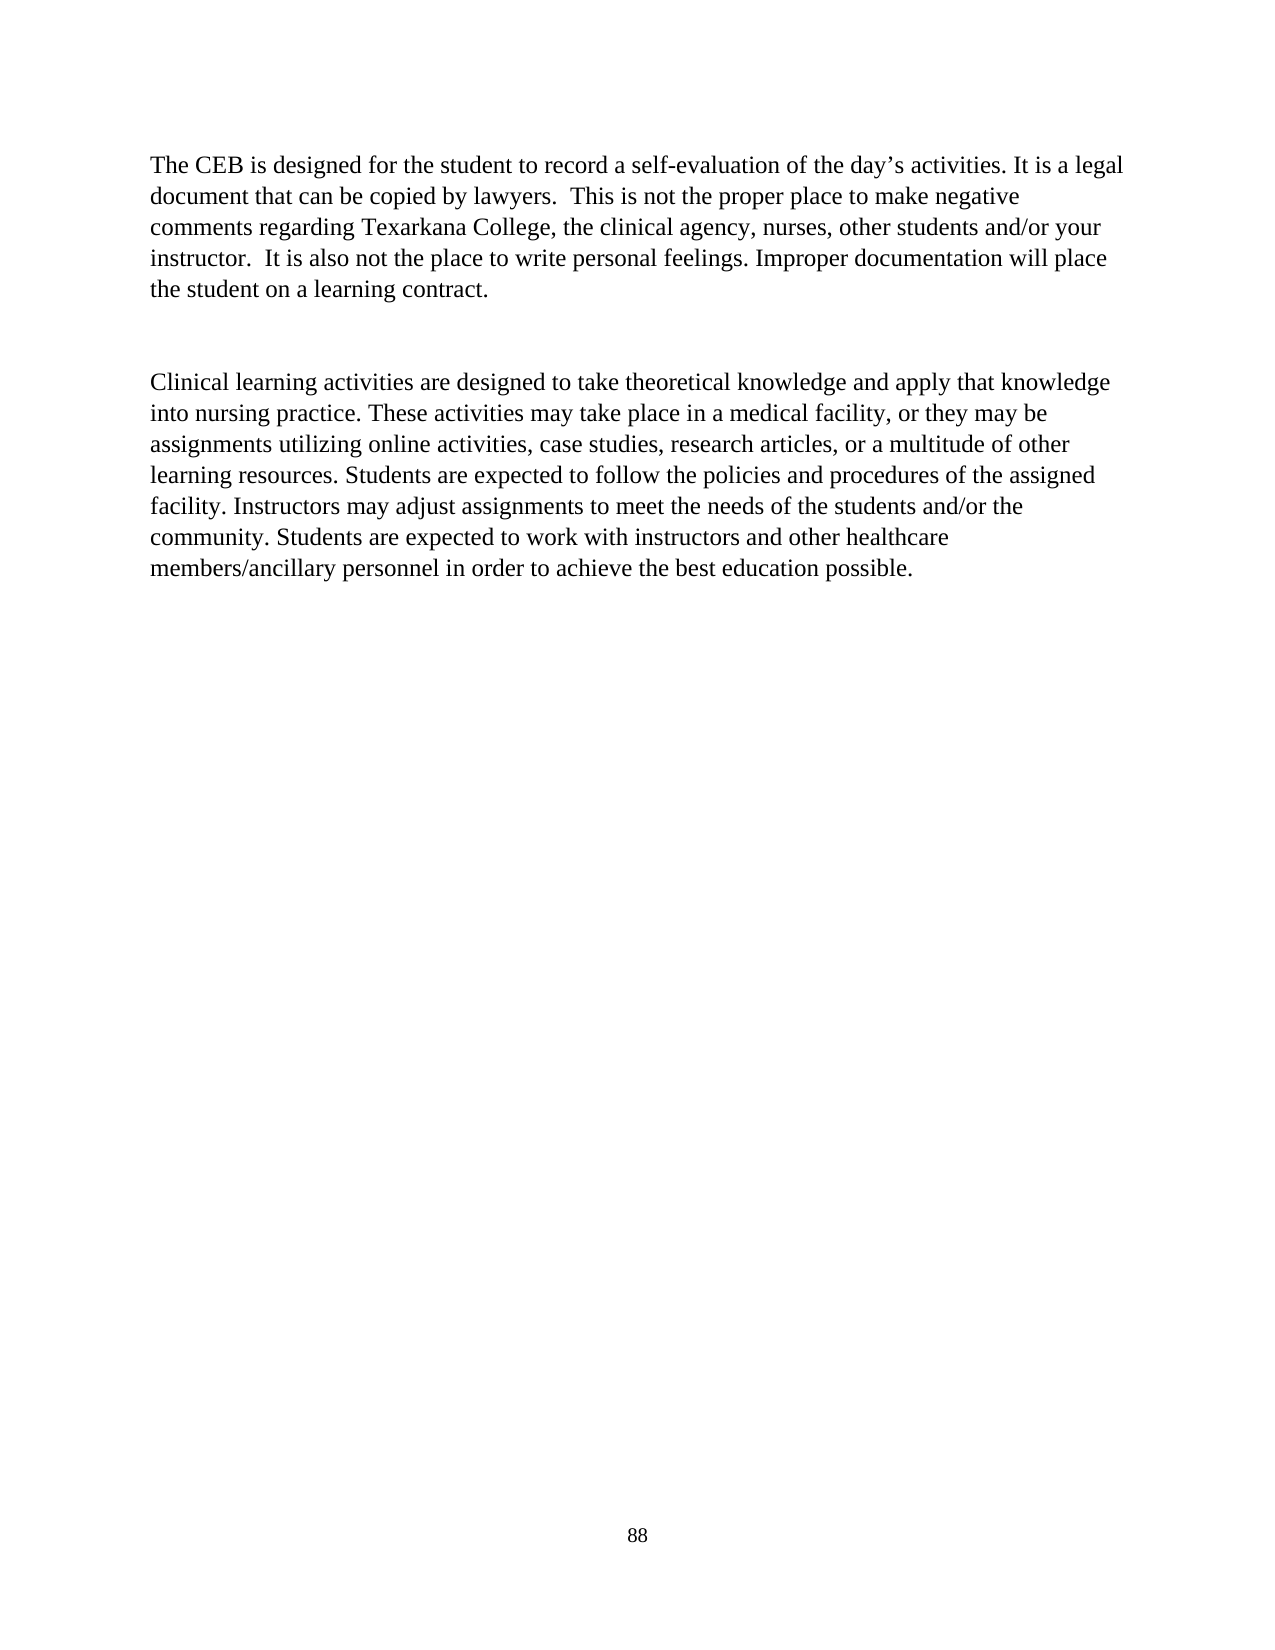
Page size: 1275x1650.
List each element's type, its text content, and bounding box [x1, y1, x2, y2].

text The CEB is designed for the student to record a self-evaluation of the day’s activities. It is a legal document that can be copied by lawyers. This is not the proper place to make negative comments regarding Texarkana College, the clinical agency, nurses, other students and/or your instructor. It is also not the place to write personal feelings. Improper documentation will place the student on a learning contract. [150, 150, 1125, 303]
text Clinical learning activities are designed to take theoretical knowledge and apply that knowledge into nursing practice. These activities may take place in a medical facility, or they may be assignments utilizing online activities, case studies, research articles, or a multitude of other learning resources. Students are expected to follow the policies and procedures of the assigned facility. Instructors may adjust assignments to meet the needs of the students and/or the community. Students are expected to work with instructors and other healthcare members/ancillary personnel in order to achieve the best education possible. [150, 367, 1125, 582]
